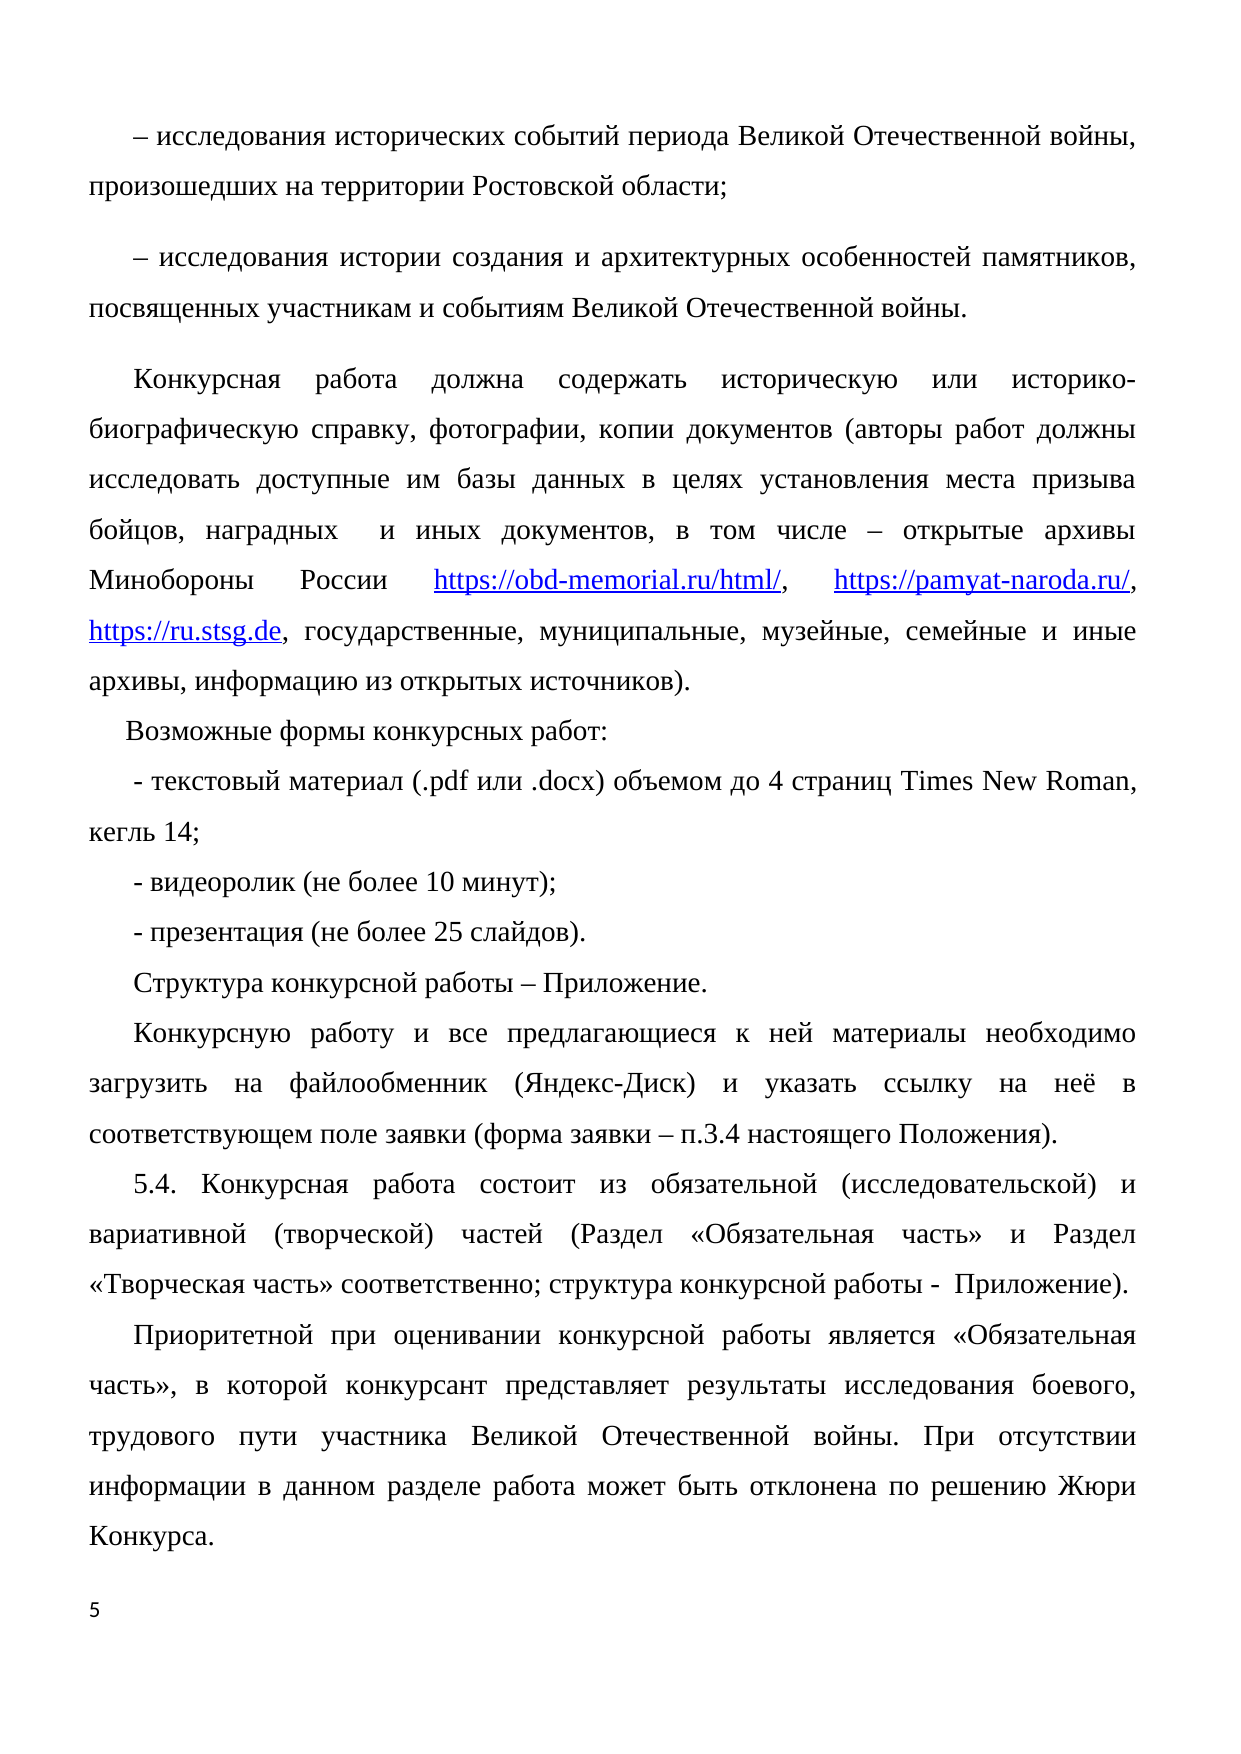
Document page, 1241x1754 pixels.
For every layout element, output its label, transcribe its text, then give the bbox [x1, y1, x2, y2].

text Структура конкурсной работы – Приложение. [89, 965, 1137, 998]
text – исследования исторических событий периода Великой Отечественной войны, произошедших на территории Ростовской области; [89, 118, 1137, 202]
text Приоритетной при оценивании конкурсной работы является «Обязательная часть», в которой конкурсант представляет результаты исследования боевого, трудового пути участника Великой Отечественной войны. При отсутствии информации в данном разделе работа может быть отклонена по решению Жюри Конкурса. [89, 1317, 1137, 1552]
text 5.4. Конкурсная работа состоит из обязательной (исследовательской) и вариативной (творческой) частей (Раздел «Обязательная часть» и Раздел «Творческая часть» соответственно; структура конкурсной работы - Приложение). [89, 1166, 1137, 1300]
text Конкурсная работа должна содержать историческую или историко-биографическую справку, фотографии, копии документов (авторы работ должны исследовать доступные им базы данных в целях установления места призыва бойцов, наградных и иных документов, в том числе – открытые архивы Минобороны России https://obd-memorial.ru/html/, https://pamyat-naroda.ru/, https://ru.stsg.de, государственные, муниципальные, музейные, семейные и иные архивы, информацию из открытых источников). [89, 361, 1137, 696]
text - презентация (не более 25 слайдов). [89, 914, 1137, 948]
text Конкурсную работу и все предлагающиеся к ней материалы необходимо загрузить на файлообменник (Яндекс-Диск) и указать ссылку на неё в соответствующем поле заявки (форма заявки – п.3.4 настоящего Положения). [89, 1015, 1137, 1149]
text - видеоролик (не более 10 минут); [89, 864, 1137, 898]
text Возможные формы конкурсных работ: [89, 713, 1137, 747]
text - текстовый материал (.pdf или .docx) объемом до 4 страниц Times New Roman, кегль 14; [89, 763, 1137, 847]
text – исследования истории создания и архитектурных особенностей памятников, посвященных участникам и событиям Великой Отечественной войны. [89, 239, 1137, 323]
